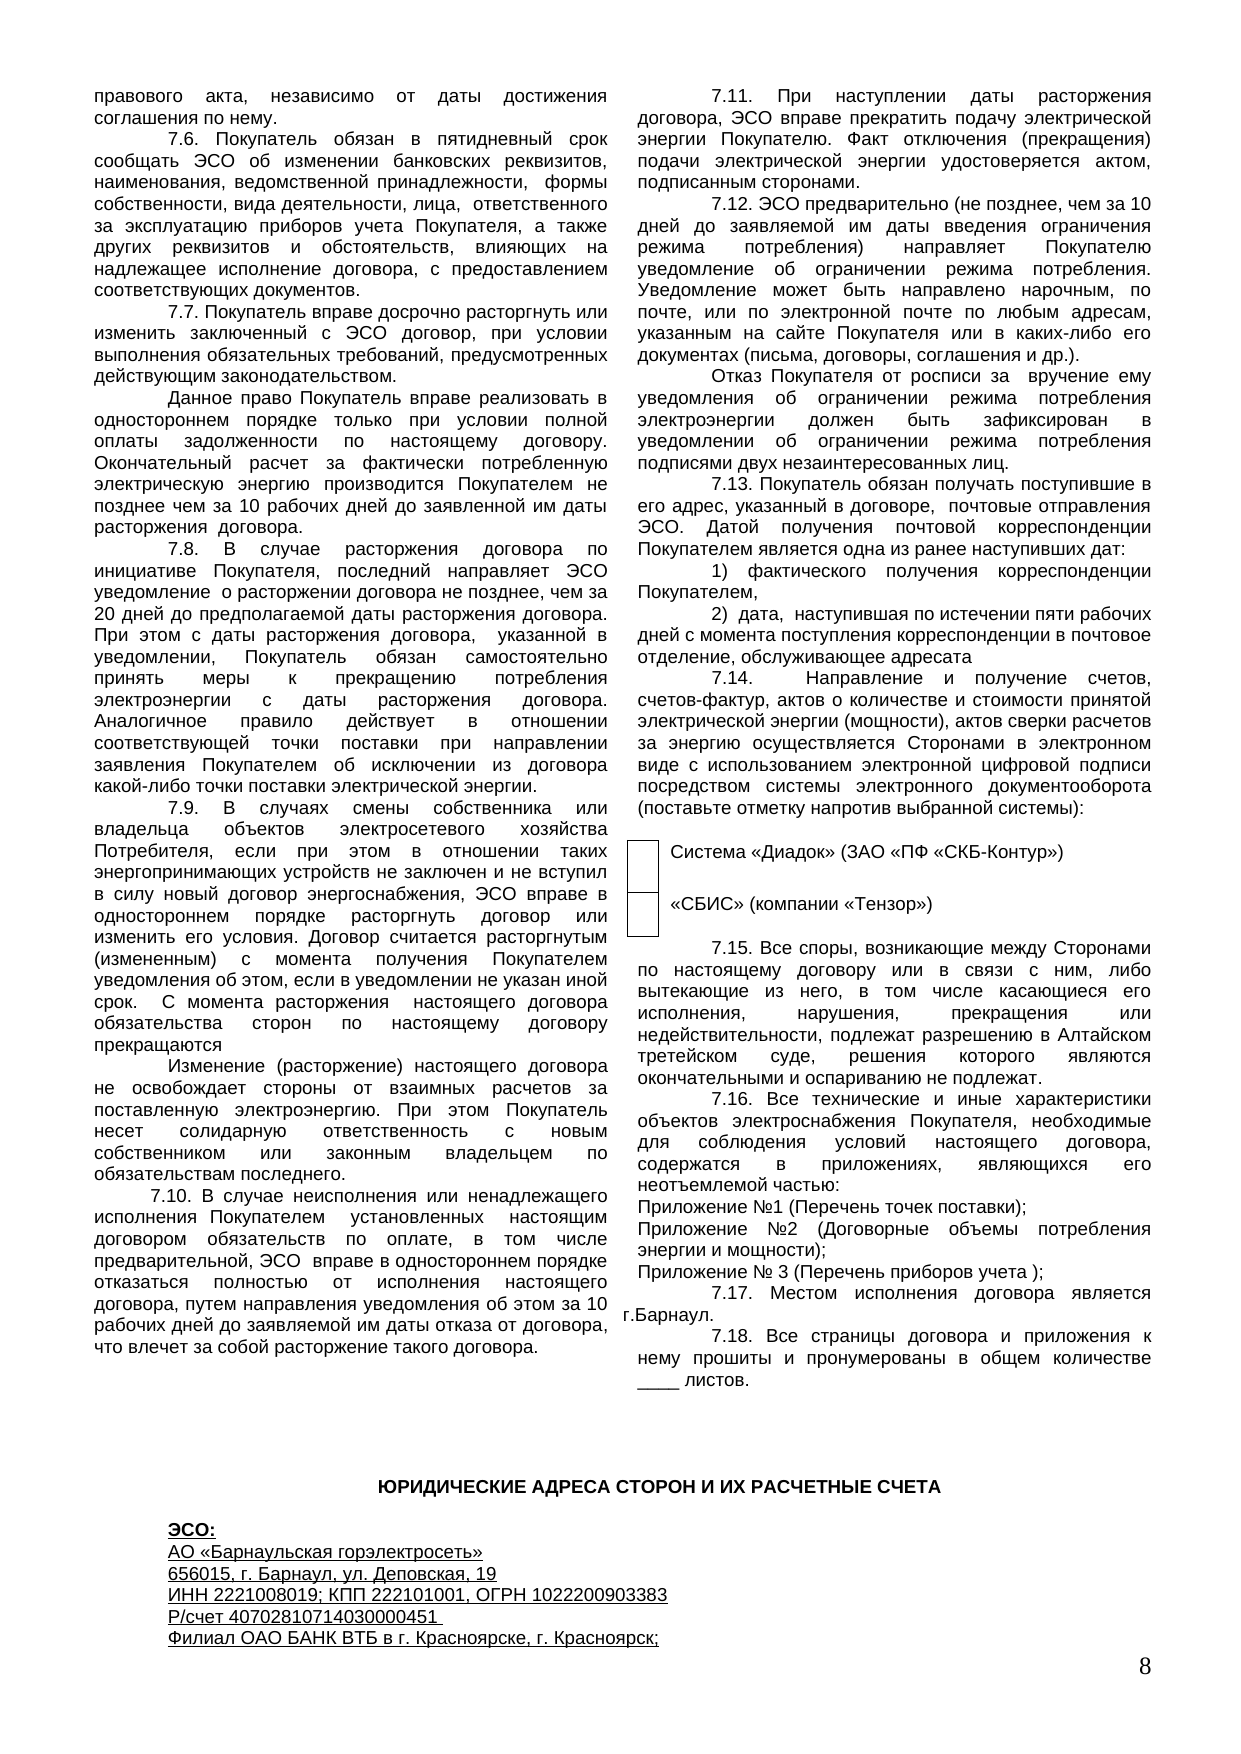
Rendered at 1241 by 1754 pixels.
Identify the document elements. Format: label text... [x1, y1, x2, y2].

text 7.8. В случае расторжения договора по инициативе Покупателя, последний направляет ЭСО уведомление о расторжении договора не позднее, чем за 20 дней до предполагаемой даты расторжения договора. При этом с даты расторжения договора, указанной в уведомлении, Покупатель обязан самостоятельно принять меры к прекращению потребления электроэнергии с даты расторжения договора. Аналогичное правило действует в отношении соответствующей точки поставки при направлении заявления Покупателем об исключении из договора какой-либо точки поставки электрической энергии. [94, 538, 608, 797]
text Р/счет 40702810714030000451 [168, 1606, 1152, 1627]
text 7.15. Все споры, возникающие между Сторонами по настоящему договору или в связи с ним, либо вытекающие из него, в том числе касающиеся его исполнения, нарушения, прекращения или недействительности, подлежат разрешению в Алтайском третейском суде, решения которого являются окончательными и оспариванию не подлежат. [637, 937, 1152, 1088]
text Приложение №1 (Перечень точек поставки); [637, 1196, 1152, 1217]
text 7.12. ЭСО предварительно (не позднее, чем за 10 дней до заявляемой им даты введения ограничения режима потребления) направляет Покупателю уведомление об ограничении режима потребления. Уведомление может быть направлено нарочным, по почте, или по электронной почте по любым адресам, указанным на сайте Покупателя или в каких-либо его документах (письма, договоры, соглашения и др.). [637, 193, 1152, 365]
text 7.9. В случаях смены собственника или владельца объектов электросетевого хозяйства Потребителя, если при этом в отношении таких энергопринимающих устройств не заключен и не вступил в силу новый договор энергоснабжения, ЭСО вправе в одностороннем порядке расторгнуть договор или изменить его условия. Договор считается расторгнутым (измененным) с момента получения Покупателем уведомления об этом, если в уведомлении не указан иной срок. С момента расторжения настоящего договора обязательства сторон по настоящему договору прекращаются [94, 797, 608, 1055]
text 7.18. Все страницы договора и приложения к нему прошиты и пронумерованы в общем количестве ____ листов. [637, 1325, 1152, 1390]
text 7.6. Покупатель обязан в пятидневный срок сообщать ЭСО об изменении банковских реквизитов, наименования, ведомственной принадлежности, формы собственности, вида деятельности, лица, ответственного за эксплуатацию приборов учета Покупателя, а также других реквизитов и обстоятельств, влияющих на надлежащее исполнение договора, с предоставлением соответствующих документов. [94, 128, 608, 301]
text . Барнаул, ул. Деповская, 19 [168, 1562, 1152, 1584]
text Филиал ОАО БАНК ВТБ в г. Красноярске, г. Красноярск; [168, 1627, 1152, 1649]
text Приложение № 3 (Перечень приборов учета ); [637, 1261, 1152, 1282]
table_cell [628, 893, 658, 936]
text 7.7. Покупатель вправе досрочно расторгнуть или изменить заключенный с ЭСО договор, при условии выполнения обязательных требований, предусмотренных действующим законодательством. [94, 301, 608, 387]
text 7.10. В случае неисполнения или ненадлежащего исполнения Покупателем установленных настоящим договором обязательств по оплате, в том числе предварительной, ЭСО вправе в одностороннем порядке отказаться полностью от исполнения настоящего договора, путем направления уведомления об этом за 10 рабочих дней до заявляемой им даты отказа от договора, что влечет за собой расторжение такого договора. [94, 1185, 608, 1357]
text АО «Барнаульская горэлектросеть» [168, 1541, 1152, 1562]
text 2) дата, наступившая по истечении пяти рабочих дней с момента поступления корреспонденции в почтовое отделение, обслуживающее адресата [637, 602, 1152, 667]
text 7.16. Все технические и иные характеристики объектов электроснабжения Покупателя, необходимые для соблюдения условий настоящего договора, содержатся в приложениях, являющихся его неотъемлемой частью: [637, 1088, 1152, 1196]
text ЭСО: [168, 1519, 1152, 1541]
table_header Система «Диадок» (ЗАО «ПФ «СКБ-Контур») [659, 840, 1163, 892]
text ЮРИДИЧЕСКИЕ АДРЕСА СТОРОН И ИХ РАСЧЕТНЫЕ СЧЕТА [168, 1476, 1152, 1498]
text Данное право Покупатель вправе реализовать в одностороннем порядке только при условии полной оплаты задолженности по настоящему договору. Окончательный расчет за фактически потребленную электрическую энергию производится Покупателем не позднее чем за 10 рабочих дней до заявленной им даты расторжения договора. [94, 387, 608, 538]
list Направление и получение счетов, счетов-фактур, актов о количестве и стоимости принятой электрической энергии (мощности), актов сверки расчетов за энергию осуществляется Сторонами в электронном виде с использованием электронной цифровой подписи посредством системы электронного документооборота (поставьте отметку напротив выбранной системы): [637, 667, 1152, 818]
text 7.13. Покупатель обязан получать поступившие в его адрес, указанный в договоре, почтовые отправления ЭСО. Датой получения почтовой корреспонденции Покупателем является одна из ранее наступивших дат: [637, 473, 1152, 559]
text 7.17. Местом исполнения договора является г.Барнаул. [623, 1282, 1152, 1325]
text 7.11. При наступлении даты расторжения договора, ЭСО вправе прекратить подачу электрической энергии Покупателю. Факт отключения (прекращения) подачи электрической энергии удостоверяется актом, подписанным сторонами. [637, 85, 1152, 193]
text ИНН 2221008019; КПП 222101001, ОГРН 1022200903383 [168, 1584, 1152, 1606]
table_header [628, 841, 658, 892]
text Приложение №2 (Договорные объемы потребления энергии и мощности); [637, 1217, 1152, 1261]
text Отказ Покупателя от росписи за вручение ему уведомления об ограничении режима потребления электроэнергии должен быть зафиксирован в уведомлении об ограничении режима потребления подписями двух незаинтересованных лиц. [637, 365, 1152, 473]
text Изменение (расторжение) настоящего договора не освобождает стороны от взаимных расчетов за поставленную электроэнергию. При этом Покупатель несет солидарную ответственность с новым собственником или законным владельцем по обязательствам последнего. [94, 1055, 608, 1185]
table_cell «СБИС» (компании «Тензор») [659, 892, 1163, 936]
text 1) фактического получения корреспонденции Покупателем, [637, 559, 1152, 602]
